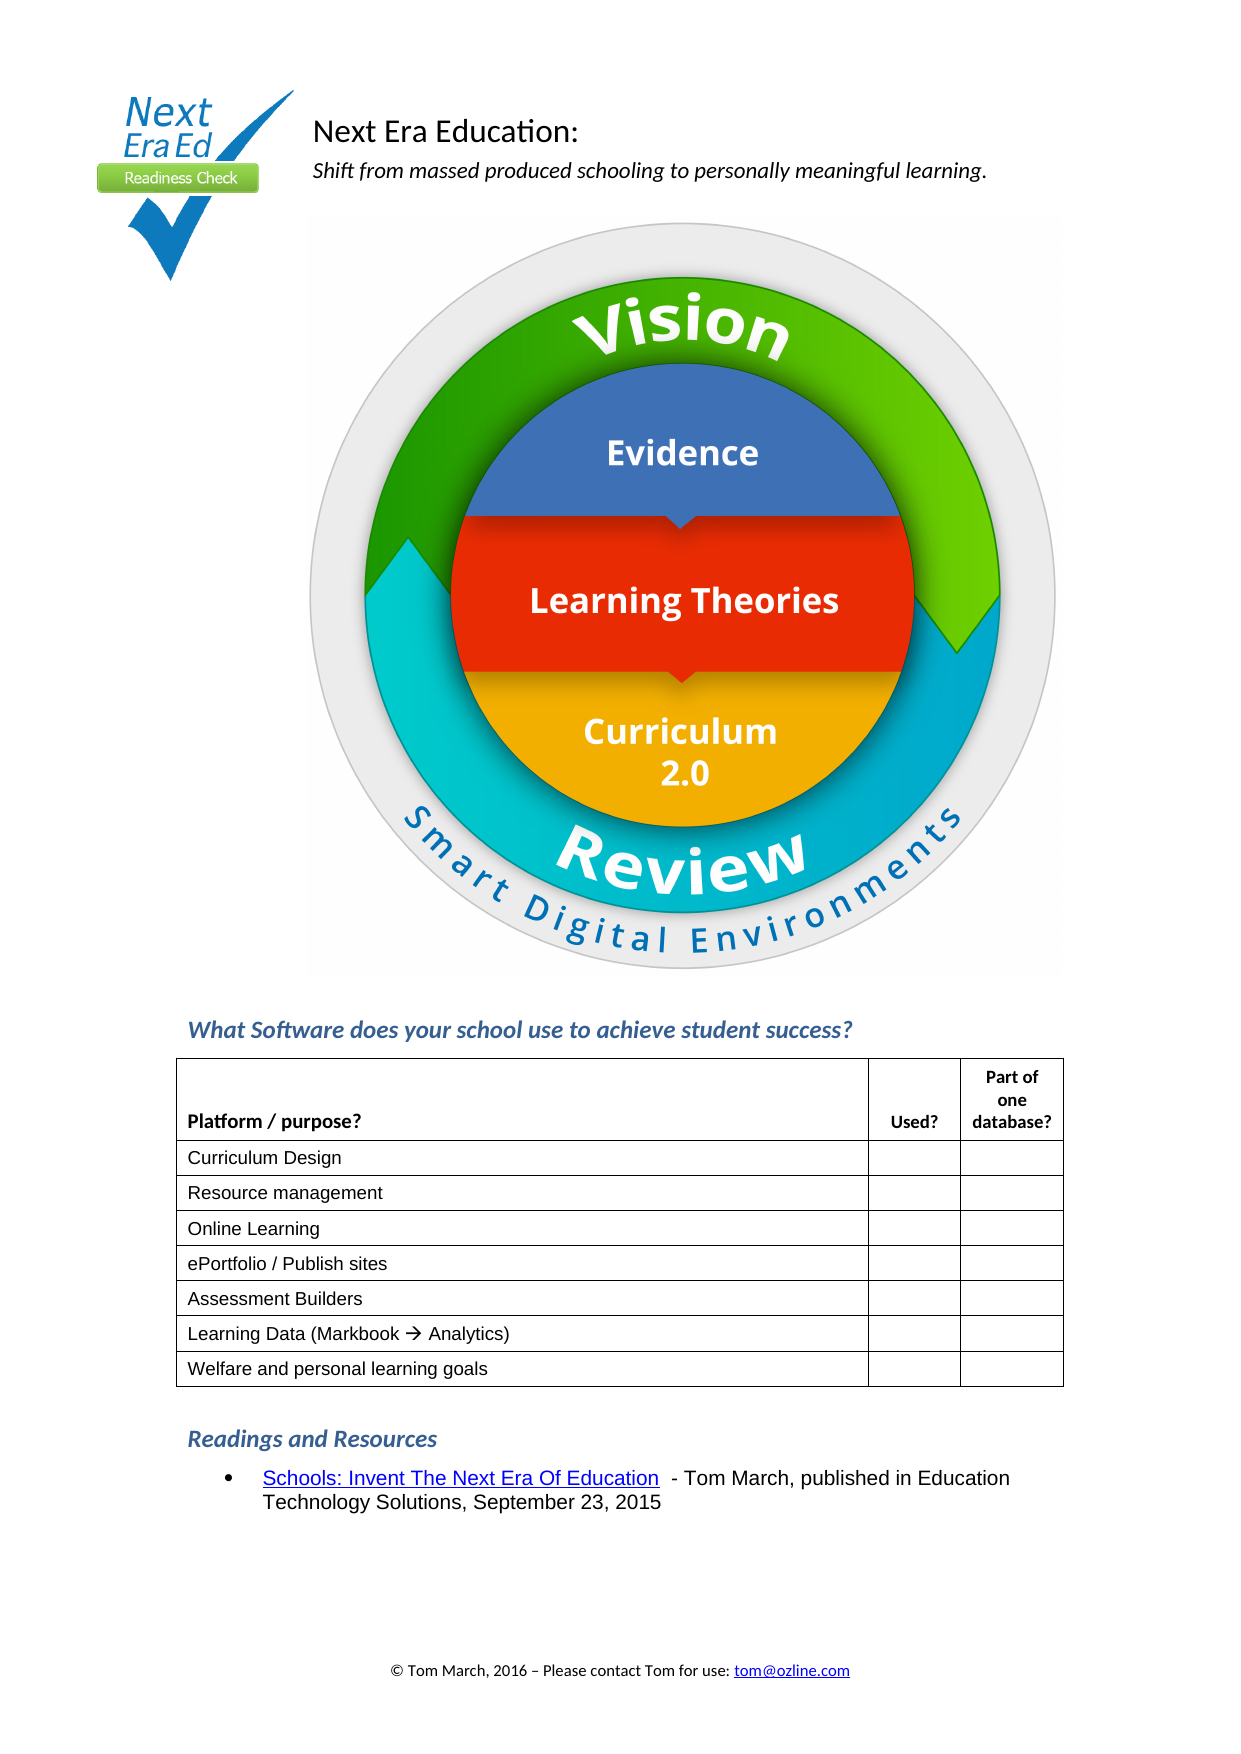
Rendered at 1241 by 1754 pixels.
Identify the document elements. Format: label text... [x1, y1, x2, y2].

table_header Part of one database? [961, 1059, 1063, 1140]
table_cell [869, 1352, 960, 1386]
table_cell ePortfolio / Publish sites [177, 1246, 868, 1280]
table_header Used? [869, 1059, 960, 1140]
text Readings and Resources [187, 1423, 1053, 1454]
table_cell [869, 1141, 960, 1175]
table_cell [869, 1316, 960, 1351]
table_cell [961, 1281, 1063, 1315]
table_cell [961, 1352, 1063, 1386]
table_cell [961, 1176, 1063, 1210]
text What Software does your school use to achieve student success? [187, 1014, 1053, 1045]
table_cell [869, 1281, 960, 1315]
table_cell [869, 1211, 960, 1245]
list Schools: Invent The Next Era Of Education - Tom March, published in Education Technology Solutions, September 23, 2015 [225, 1466, 1053, 1514]
table_cell [961, 1141, 1063, 1175]
table_cell Welfare and personal learning goals [177, 1352, 868, 1386]
table_cell [961, 1316, 1063, 1351]
table_cell Curriculum Design [177, 1141, 868, 1175]
table_cell [869, 1176, 960, 1210]
picture [305, 216, 1062, 978]
table_header Platform / purpose? [177, 1059, 868, 1140]
table_cell Online Learning [177, 1211, 868, 1245]
table_cell Learning Data (Markbook Analytics) [177, 1316, 868, 1351]
table_cell Assessment Builders [177, 1281, 868, 1315]
picture [93, 84, 294, 281]
table_cell [869, 1246, 960, 1280]
text Next Era Education: [294, 110, 1053, 150]
table_cell [961, 1211, 1063, 1245]
table_cell Resource management [177, 1176, 868, 1210]
table_cell [961, 1246, 1063, 1280]
text Shift from massed produced schooling to personally meaningful learning. [294, 157, 1053, 185]
